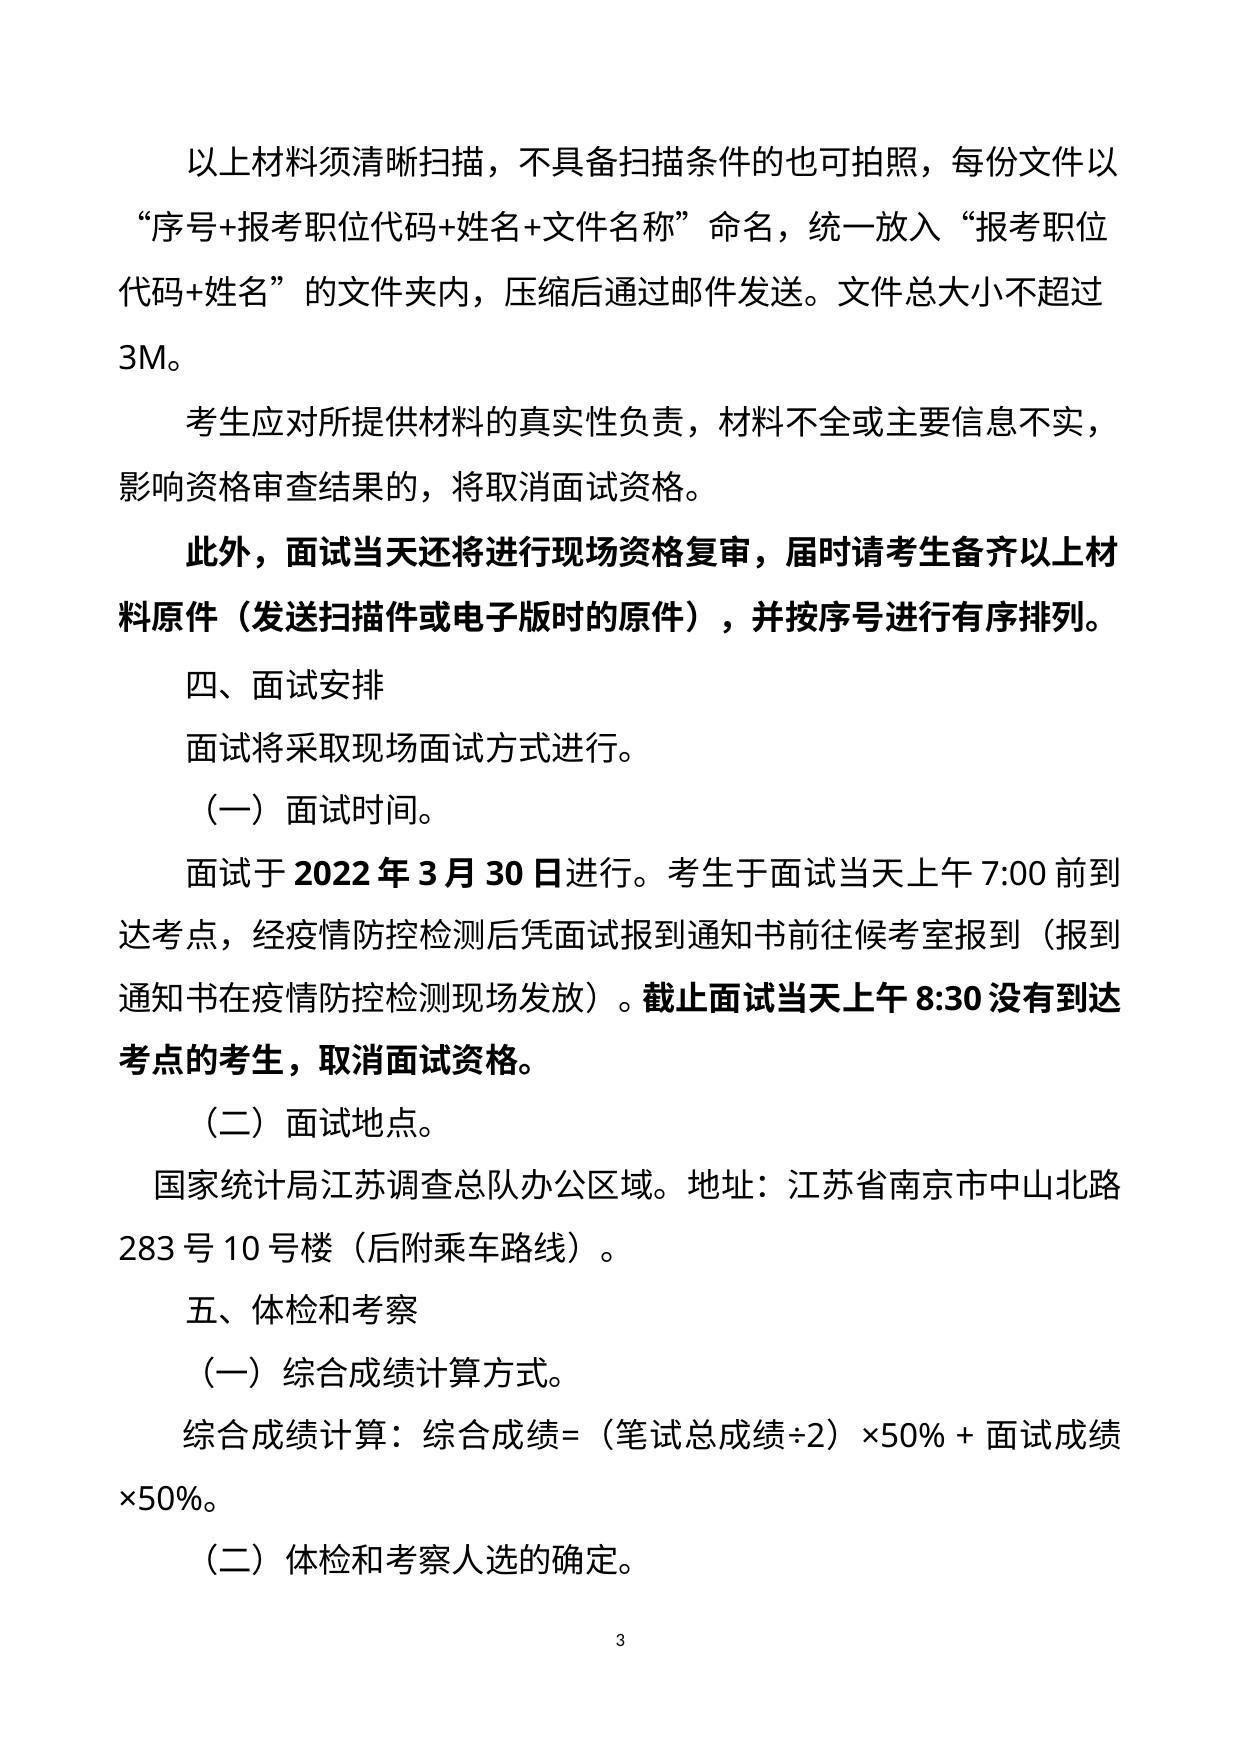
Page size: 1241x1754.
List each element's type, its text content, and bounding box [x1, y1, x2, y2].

text （一）面试时间。 [118, 772, 1122, 835]
text 考生应对所提供材料的真实性负责，材料不全或主要信息不实，影响资格审查结果的，将取消面试资格。 [118, 387, 1122, 517]
text 四、面试安排 [118, 647, 1122, 710]
text 面试于2022年3月30日进行。考生于面试当天上午7:00前到达考点，经疫情防控检测后凭面试报到通知书前往候考室报到（报到通知书在疫情防控检测现场发放）。截止面试当天上午8:30没有到达考点的考生，取消面试资格。 [118, 835, 1122, 1085]
text 五、体检和考察 [118, 1272, 1122, 1335]
text 此外，面试当天还将进行现场资格复审，届时请考生备齐以上材料原件（发送扫描件或电子版时的原件），并按序号进行有序排列。 [118, 517, 1122, 647]
text 综合成绩计算：综合成绩=（笔试总成绩÷2）×50% + 面试成绩×50%。 [118, 1397, 1122, 1522]
text 国家统计局江苏调查总队办公区域。地址：江苏省南京市中山北路283号10号楼（后附乘车路线）。 [118, 1147, 1122, 1272]
text 以上材料须清晰扫描，不具备扫描条件的也可拍照，每份文件以“序号+报考职位代码+姓名+文件名称”命名，统一放入“报考职位代码+姓名”的文件夹内，压缩后通过邮件发送。文件总大小不超过3M。 [118, 127, 1122, 387]
text 面试将采取现场面试方式进行。 [118, 710, 1122, 772]
text （二）体检和考察人选的确定。 [118, 1522, 1122, 1585]
text （二）面试地点。 [118, 1085, 1122, 1147]
text （一）综合成绩计算方式。 [118, 1335, 1122, 1397]
